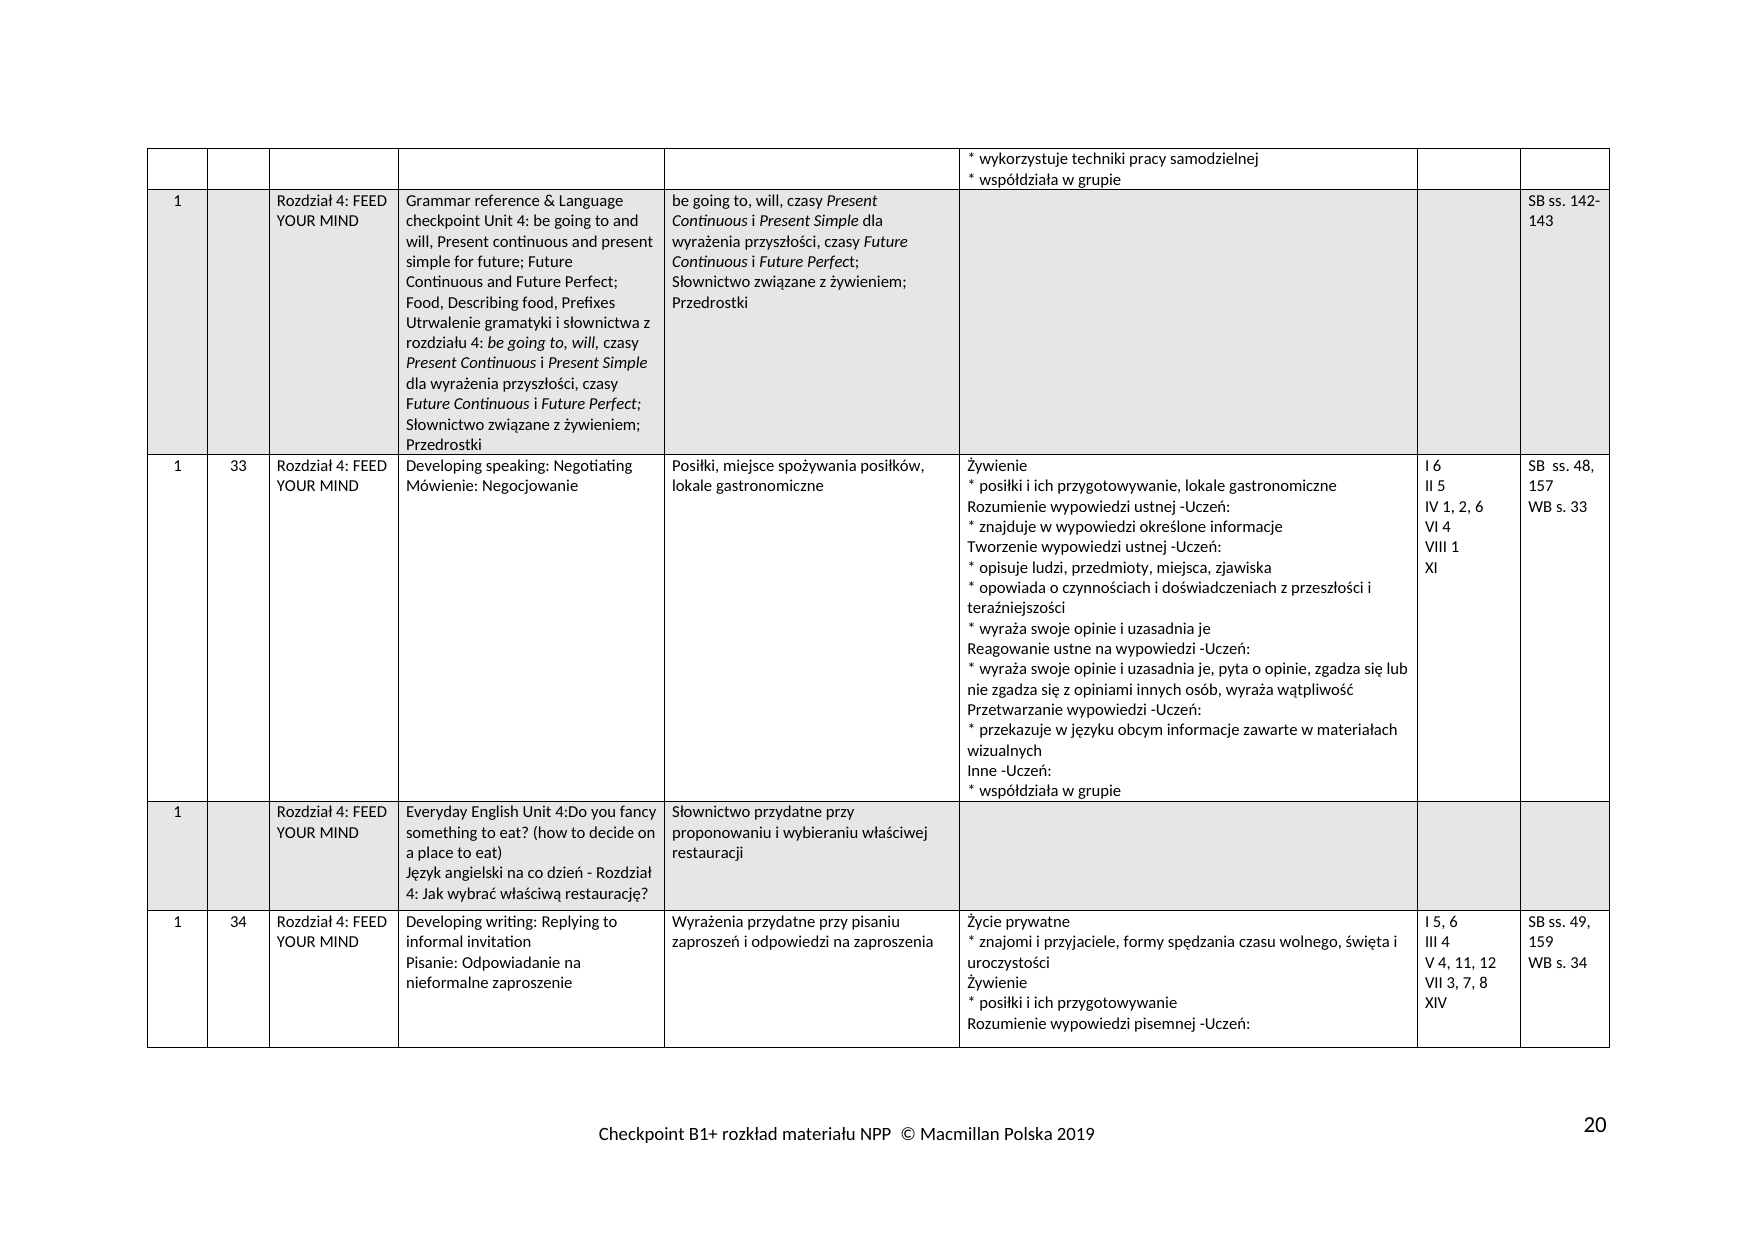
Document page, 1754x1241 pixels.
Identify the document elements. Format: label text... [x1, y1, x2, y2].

table_cell Żywienie * posiłki i ich przygotowywanie, lokale gastronomiczne Rozumienie wypowiedzi ustnej -Uczeń: * znajduje w wypowiedzi określone informacje Tworzenie wypowiedzi ustnej -Uczeń: * opisuje ludzi, przedmioty, miejsca, zjawiska * opowiada o czynnościach i doświadczeniach z przeszłości i teraźniejszości * wyraża swoje opinie i uzasadnia je Reagowanie ustne na wypowiedzi -Uczeń: * wyraża swoje opinie i uzasadnia je, pyta o opinie, zgadza się lub nie zgadza się z opiniami innych osób, wyraża wątpliwość Przetwarzanie wypowiedzi -Uczeń: * przekazuje w języku obcym informacje zawarte w materiałach wizualnych Inne -Uczeń: * współdziała w grupie [960, 455, 1417, 801]
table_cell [270, 149, 398, 189]
table_cell [1521, 802, 1609, 910]
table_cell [665, 911, 959, 1047]
table_cell Rozdział 4: FEED YOUR MIND [270, 190, 398, 454]
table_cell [665, 149, 959, 189]
table_cell [960, 190, 1417, 454]
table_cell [270, 911, 398, 1047]
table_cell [1418, 149, 1520, 189]
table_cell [960, 149, 1417, 189]
table_cell Słownictwo przydatne przy proponowaniu i wybieraniu właściwej restauracji [665, 802, 959, 910]
table_cell be going to, will, czasy Present Continuous i Present Simple dla wyrażenia przyszłości, czasy Future Continuous i Future Perfect; Słownictwo związane z żywieniem; Przedrostki [665, 190, 959, 454]
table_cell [960, 911, 1417, 1047]
table_cell Posiłki, miejsce spożywania posiłków, lokale gastronomiczne [665, 455, 959, 801]
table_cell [399, 149, 664, 189]
table_cell Everyday English Unit 4:Do you fancy something to eat? (how to decide on a place to eat) Język angielski na co dzień - Rozdział 4: Jak wybrać właściwą restaurację? [399, 802, 664, 910]
table_cell SB ss. 142-143 [1521, 190, 1609, 454]
table_cell 1 [148, 911, 207, 1047]
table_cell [1521, 911, 1609, 1047]
table_cell 32 [208, 149, 269, 189]
table_cell 33 [208, 455, 269, 801]
table_cell [208, 190, 269, 454]
table_cell Rozdział 4: FEED YOUR MIND [270, 455, 398, 801]
table_cell 34 [208, 911, 269, 1047]
table_cell 1 [148, 802, 207, 910]
table_cell 1 [148, 455, 207, 801]
table_cell Rozdział 4: FEED YOUR MIND [270, 802, 398, 910]
table_cell [208, 802, 269, 910]
table_cell I 6 II 5 IV 1, 2, 6 VI 4 VIII 1 XI [1418, 455, 1520, 801]
table_cell Grammar reference & Language checkpoint Unit 4: be going to and will, Present continuous and present simple for future; Future Continuous and Future Perfect; Food, Describing food, Prefixes Utrwalenie gramatyki i słownictwa z rozdziału 4: be going to, will, czasy Present Continuous i Present Simple dla wyrażenia przyszłości, czasy Future Continuous i Future Perfect; Słownictwo związane z żywieniem; Przedrostki [399, 190, 664, 454]
table_cell [1418, 190, 1520, 454]
table_cell [960, 802, 1417, 910]
table_cell [1418, 802, 1520, 910]
table_cell Developing speaking: Negotiating Mówienie: Negocjowanie [399, 455, 664, 801]
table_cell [1521, 149, 1609, 189]
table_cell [399, 911, 664, 1047]
table_cell SB ss. 48, 157 WB s. 33 [1521, 455, 1609, 801]
table_cell 1 [148, 190, 207, 454]
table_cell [1418, 911, 1520, 1047]
table_cell 1 [148, 149, 207, 189]
